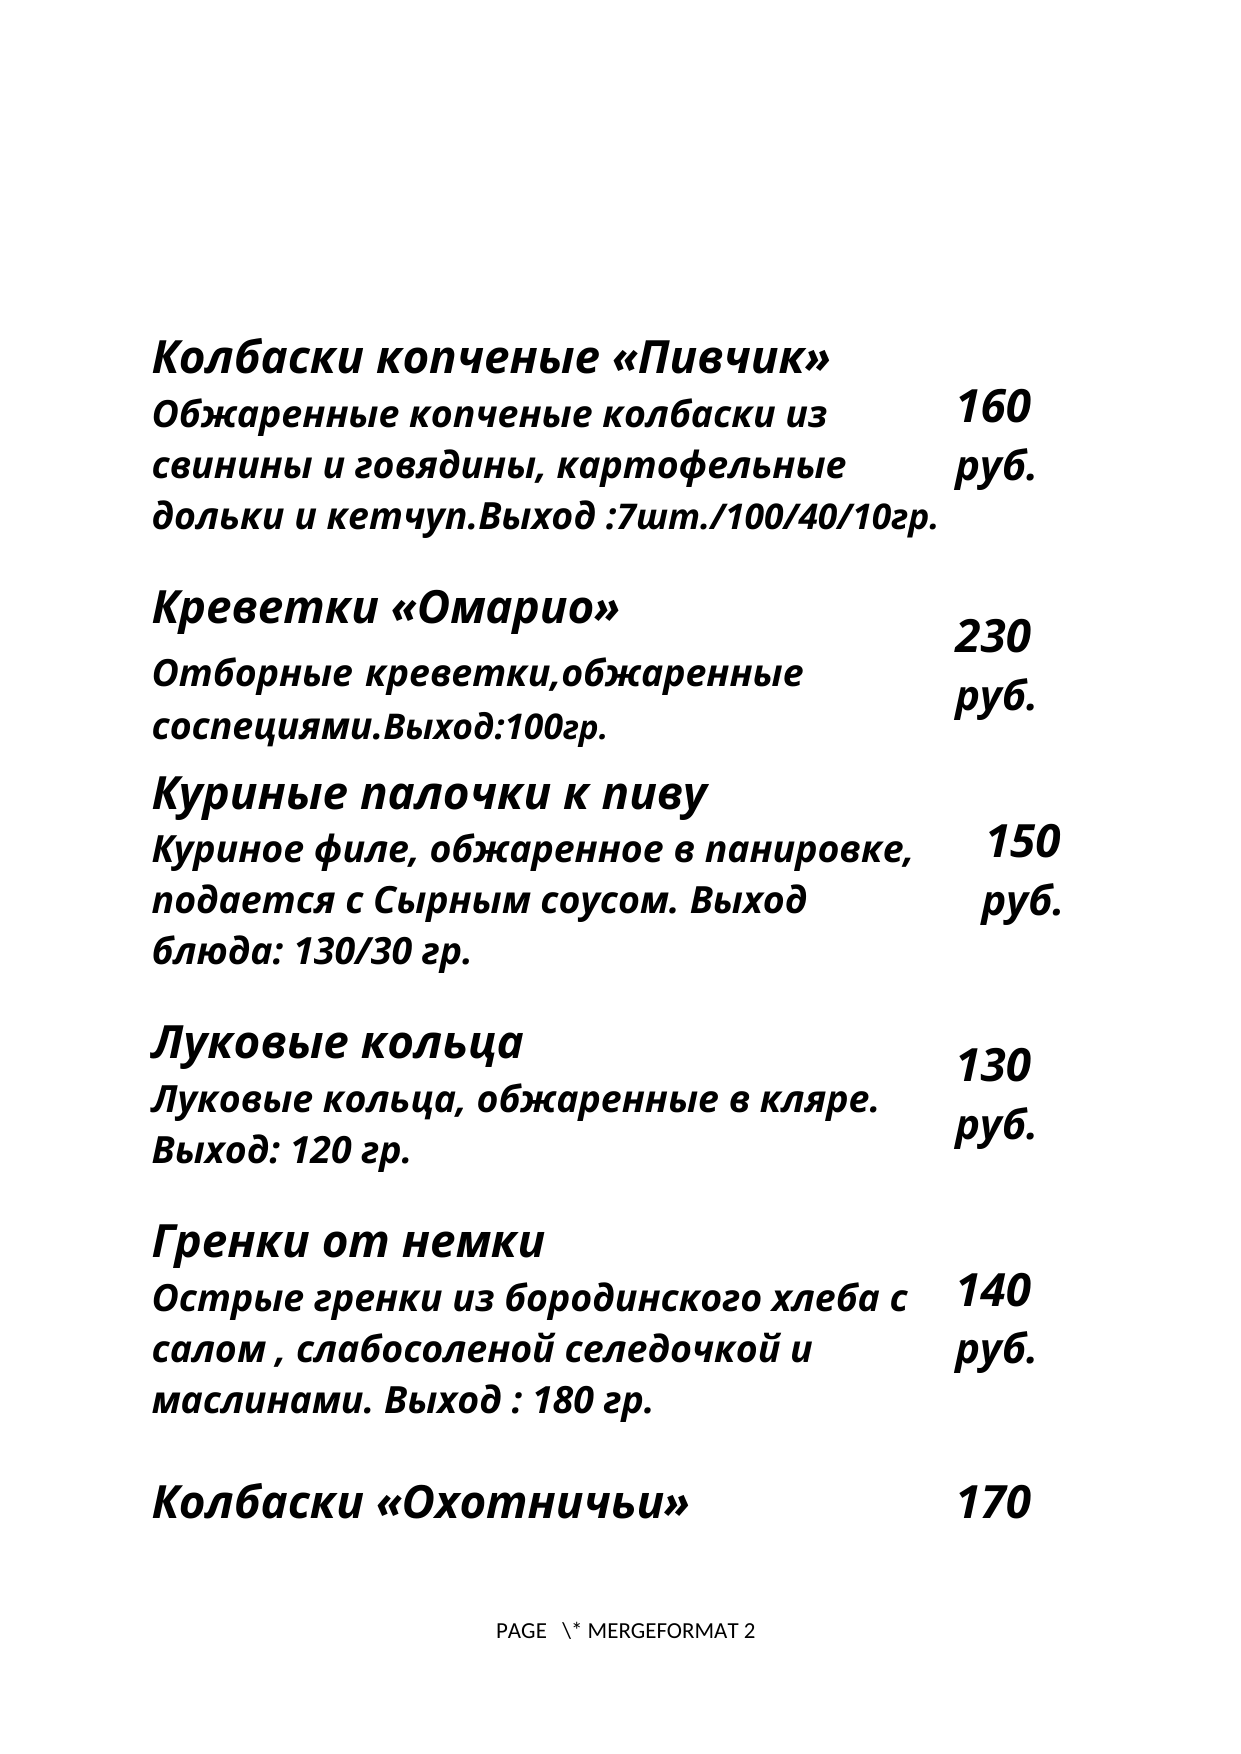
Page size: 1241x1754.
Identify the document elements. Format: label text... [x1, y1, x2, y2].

table_cell Креветки «Омарио» Отборные креветки,обжаренные соспециями.Выход:100гр. [147, 545, 951, 755]
table_cell Луковые кольца Луковые кольца, обжаренные в кляре. Выход: 120 гр. [147, 980, 951, 1179]
table_cell 230 руб. [951, 545, 1095, 755]
table_cell 160 руб. [951, 295, 1095, 545]
table_cell Куриные палочки к пиву Куриное филе, обжаренное в панировке, подается с Сырным соусом. Выход блюда: 130/30 гр. [147, 755, 951, 980]
table_cell Колбаски копченые «Пивчик» Обжаренные копченые колбаски из свинины и говядины, картофельные дольки и кетчуп.Выход :7шт./100/40/10гр. [147, 295, 951, 545]
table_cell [147, 1429, 951, 1547]
table_cell Гренки от немки Острые гренки из бородинского хлеба с салом , слабосоленой селедочкой и маслинами. Выход : 180 гр. [147, 1179, 951, 1429]
table_cell 150 руб. [951, 755, 1095, 980]
table_cell 140 руб. [951, 1179, 1095, 1429]
table_cell 170 руб. [951, 1429, 1095, 1547]
table_cell 130 руб. [951, 980, 1095, 1179]
